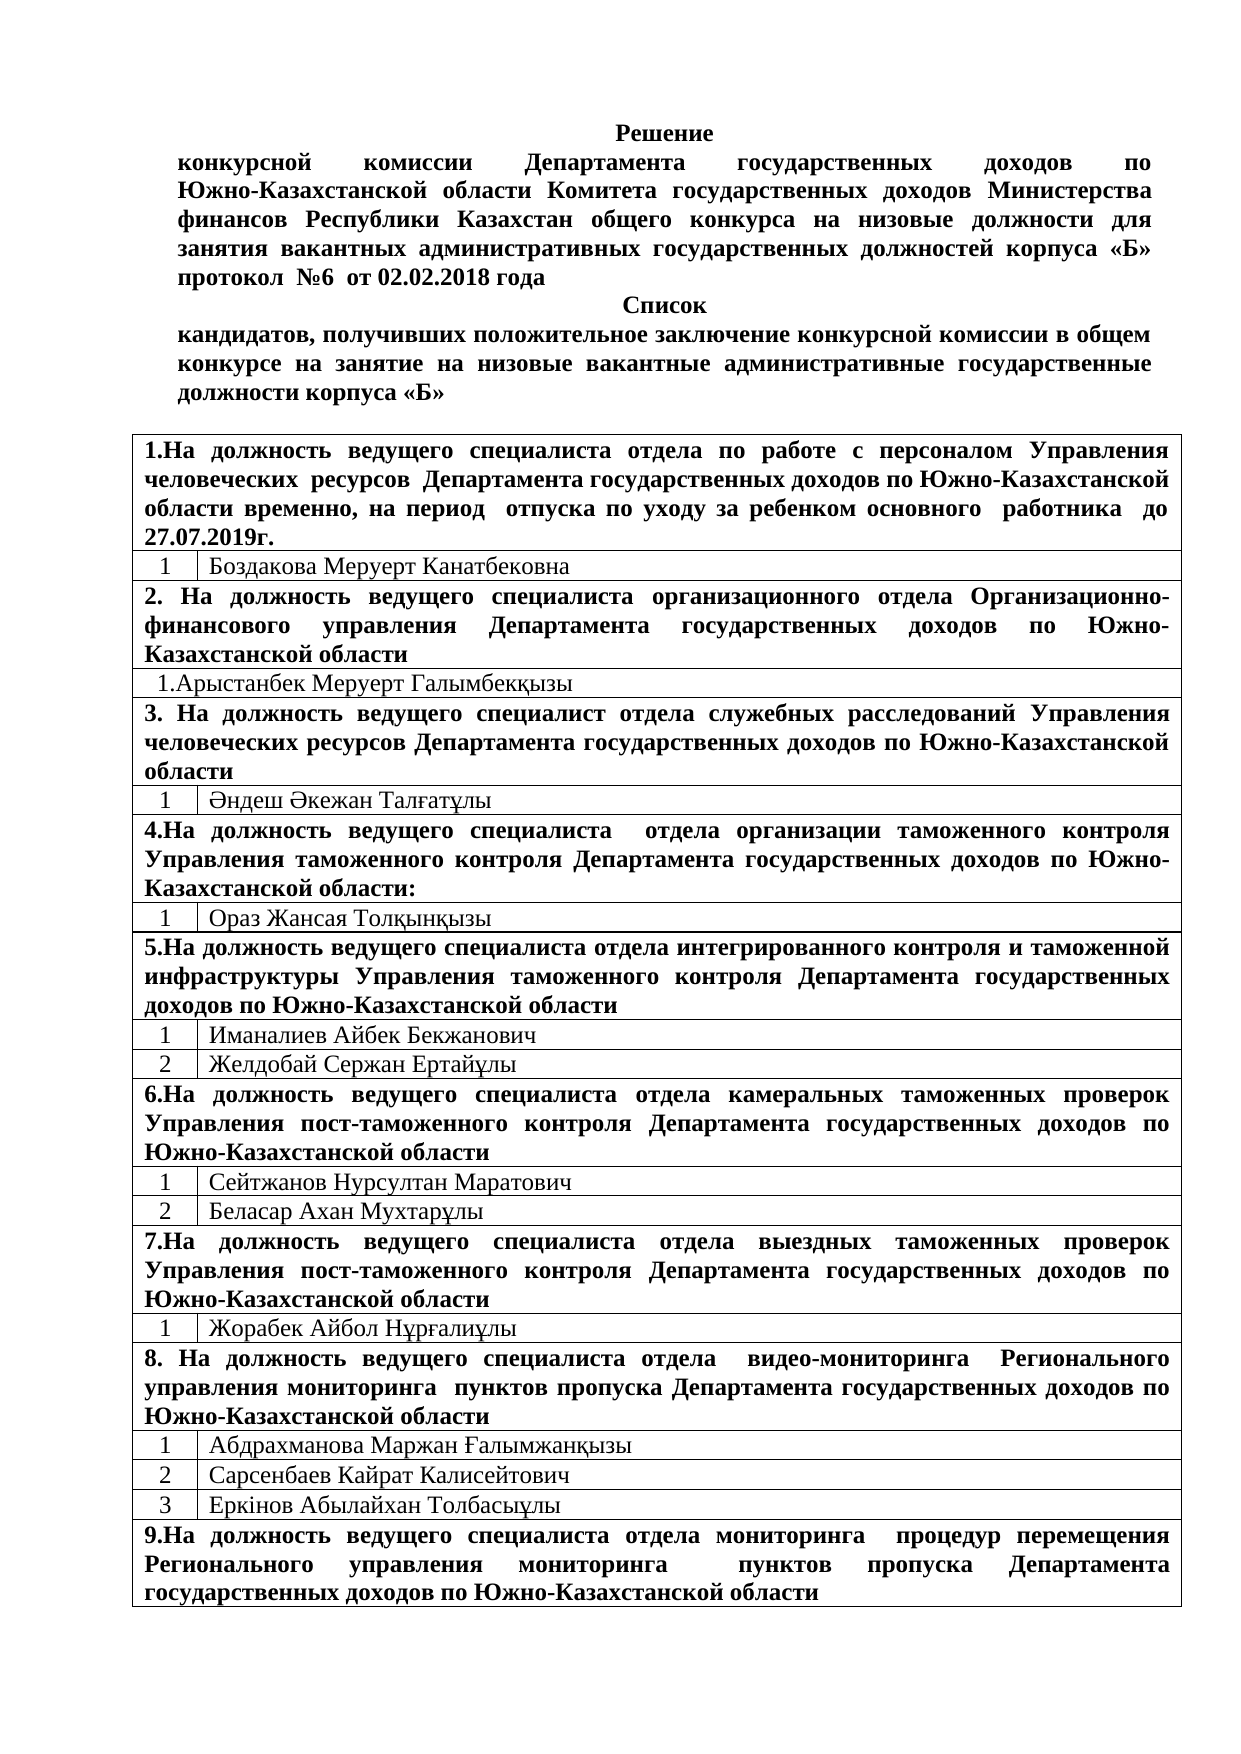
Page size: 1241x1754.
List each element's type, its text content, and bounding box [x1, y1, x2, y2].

text Решение [177, 118, 1152, 147]
table_cell 2 [133, 1196, 197, 1225]
table_cell 1 [133, 1020, 197, 1048]
table_cell Иманалиев Айбек Бекжанович [198, 1020, 1181, 1048]
table_cell 8. На должность ведущего специалиста отдела видео-мониторинга Регионального управления мониторинга пунктов пропуска Департамента государственных доходов по Южно-Казахстанской области [133, 1343, 1181, 1429]
table_cell Желдобай Сержан Ертайұлы [198, 1050, 1181, 1078]
table_cell Боздакова Меруерт Канатбековна [198, 551, 1181, 580]
text кандидатов, получивших положительное заключение конкурсной комиссии в общем конкурсе на занятие на низовые вакантные административные государственные должности корпуса «Б» [177, 319, 1152, 406]
table_cell Ораз Жансая Толқынқызы [198, 903, 1181, 931]
table_cell 2. На должность ведущего специалиста организационного отдела Организационно-финансового управления Департамента государственных доходов по Южно-Казахстанской области [133, 581, 1181, 667]
table_cell 1 [133, 786, 197, 814]
table_cell Абдрахманова Маржан Ғалымжанқызы [198, 1431, 1181, 1459]
table_cell 4.На должность ведущего специалиста отдела организации таможенного контроля Управления таможенного контроля Департамента государственных доходов по Южно-Казахстанской области: [133, 815, 1181, 902]
table_cell 1 [133, 1314, 197, 1342]
table_cell 1 [133, 551, 197, 580]
table_cell Сейтжанов Нурсултан Маратович [198, 1167, 1181, 1195]
table_cell Еркінов Абылайхан Толбасыұлы [198, 1490, 1181, 1519]
table_cell 1 [133, 1431, 197, 1459]
table_cell 5.На должность ведущего специалиста отдела интегрированного контроля и таможенной инфраструктуры Управления таможенного контроля Департамента государственных доходов по Южно-Казахстанской области [133, 933, 1181, 1019]
text конкурсной комиссии Департамента государственных доходов по Южно-Казахстанской области Комитета государственных доходов Министерства финансов Республики Казахстан общего конкурса на низовые должности для занятия вакантных административных государственных должностей корпуса «Б» протокол №6 от 02.02.2018 года [177, 147, 1152, 291]
table_cell 7.На должность ведущего специалиста отдела выездных таможенных проверок Управления пост-таможенного контроля Департамента государственных доходов по Южно-Казахстанской области [133, 1226, 1181, 1312]
table_cell 1 [133, 903, 197, 931]
table_cell 3 [133, 1490, 197, 1519]
table_cell 9.На должность ведущего специалиста отдела мониторинга процедур перемещения Регионального управления мониторинга пунктов пропуска Департамента государственных доходов по Южно-Казахстанской области [133, 1520, 1181, 1606]
table_cell 3. На должность ведущего специалист отдела служебных расследований Управления человеческих ресурсов Департамента государственных доходов по Южно-Казахстанской области [133, 698, 1181, 784]
table_cell 2 [133, 1460, 197, 1489]
table_cell 1.Арыстанбек Меруерт Галымбекқызы [133, 669, 1181, 697]
table_cell 6.На должность ведущего специалиста отдела камеральных таможенных проверок Управления пост-таможенного контроля Департамента государственных доходов по Южно-Казахстанской области [133, 1079, 1181, 1166]
table_cell Сарсенбаев Кайрат Калисейтович [198, 1460, 1181, 1489]
table_cell Беласар Ахан Мухтарұлы [198, 1196, 1181, 1225]
table_cell 1 [133, 1167, 197, 1195]
table_header 1.На должность ведущего специалиста отдела по работе с персоналом Управления человеческих ресурсов Департамента государственных доходов по Южно-Казахстанской области временно, на период отпуска по уходу за ребенком основного работника до 27.07.2019г. [133, 435, 1181, 550]
table_cell Әндеш Әкежан Талғатұлы [198, 786, 1181, 814]
table_cell 2 [133, 1050, 197, 1078]
table_cell Жорабек Айбол Нұрғалиұлы [198, 1314, 1181, 1342]
text Список [177, 291, 1152, 319]
